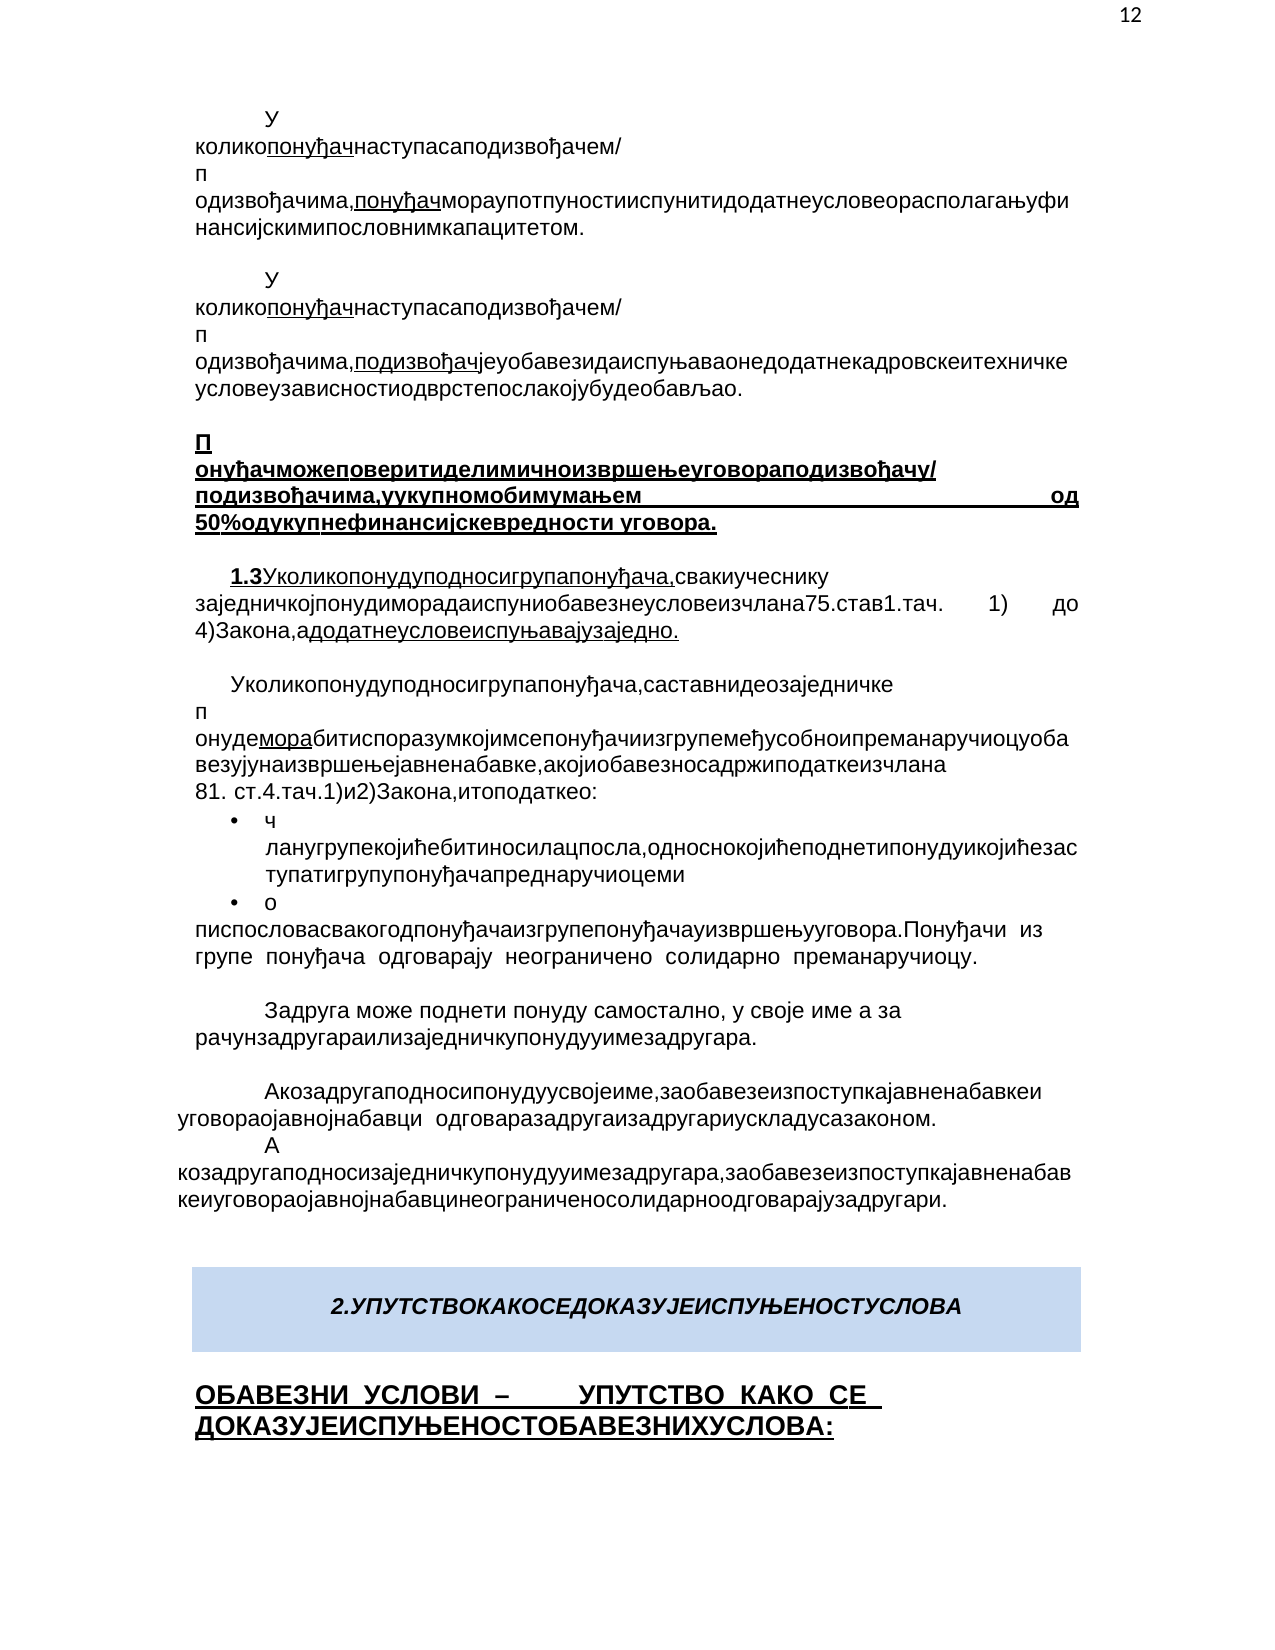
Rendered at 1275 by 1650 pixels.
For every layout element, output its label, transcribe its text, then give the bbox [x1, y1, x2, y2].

list описпословасвакогодпонуђачаизгрупепонуђачауизвршењууговора.Понуђачи из групе понуђача одговарају неограничено солидарно преманаручиоцу. [195, 889, 1079, 969]
text ОБАВЕЗНИ УСЛОВИ – УПУТСТВО КАКО СЕ ДОКАЗУЈЕИСПУЊЕНОСТОБАВЕЗНИХУСЛОВА: [195, 1379, 1078, 1442]
list ст.4.тач.1)и2)Закона,итоподаткео: [195, 778, 1142, 804]
text Понуђачможеповеритиделимичноизвршењеуговораподизвођачу/подизвођачима,уукупномобимумањем од 50%одукупнефинансијскевредности уговора. [195, 429, 1079, 505]
text 1.3Уколикопонудуподносигрупапонуђача,свакиучеснику заједничкојпонудиморадаиспуниобавезнеусловеизчлана75.став1.тач. 1) до 4)Закона,адодатнеусловеиспуњавајузаједно. [195, 563, 1079, 643]
text Уколикопонудуподносигрупапонуђача,саставнидеозаједничке понудеморабитиспоразумкојимсепонуђачиизгрупемеђусобноипреманаручиоцуобавезујунаизвршењејавненабавке,акојиобавезносадржиподаткеизчлана [195, 671, 1079, 778]
text Понуђачможеповеритиделимичноизвршењеуговораподизвођачу/подизвођачима,уукупномобимумањем од 50%одукупнефинансијскевредности уговора. [195, 508, 1079, 536]
text Акозадругаподносипонудуусвојеиме,заобавезеизпоступкајавненабавкеи уговораојавнојнабавци одговаразадругаизадругариускладусазаконом. [177, 1078, 1079, 1131]
list чланугрупекојићебитиносилацпосла,односнокојићеподнетипонудуикојићезаступатигрупупонуђачапреднаручиоцеми [230, 807, 1079, 887]
text Уколикопонуђачнаступасаподизвођачем/подизвођачима,понуђачмораупотпуностииспунитидодатнеусловеорасполагањуфинансијскимипословнимкапацитетом. [195, 106, 1079, 240]
text Акозадругаподносизаједничкупонудууимезадругара,заобавезеизпоступкајавненабавкеиуговораојавнојнабавцинеограниченосолидарноодговарајузадругари. [177, 1132, 1078, 1212]
subtitle 2.УПУТСТВОКАКОСЕДОКАЗУЈЕИСПУЊЕНОСТУСЛОВА [331, 1293, 1142, 1320]
text Задруга може поднети понуду самостално, у своје име а за рачунзадругараилизаједничкупонудууимезадругара. [195, 997, 1142, 1050]
text Уколикопонуђачнаступасаподизвођачем/подизвођачима,подизвођачјеуобавезидаиспуњаваонедодатнекадровскеитехничкеусловеузависностиодврстепослакојубудеобављао. [195, 267, 1079, 401]
